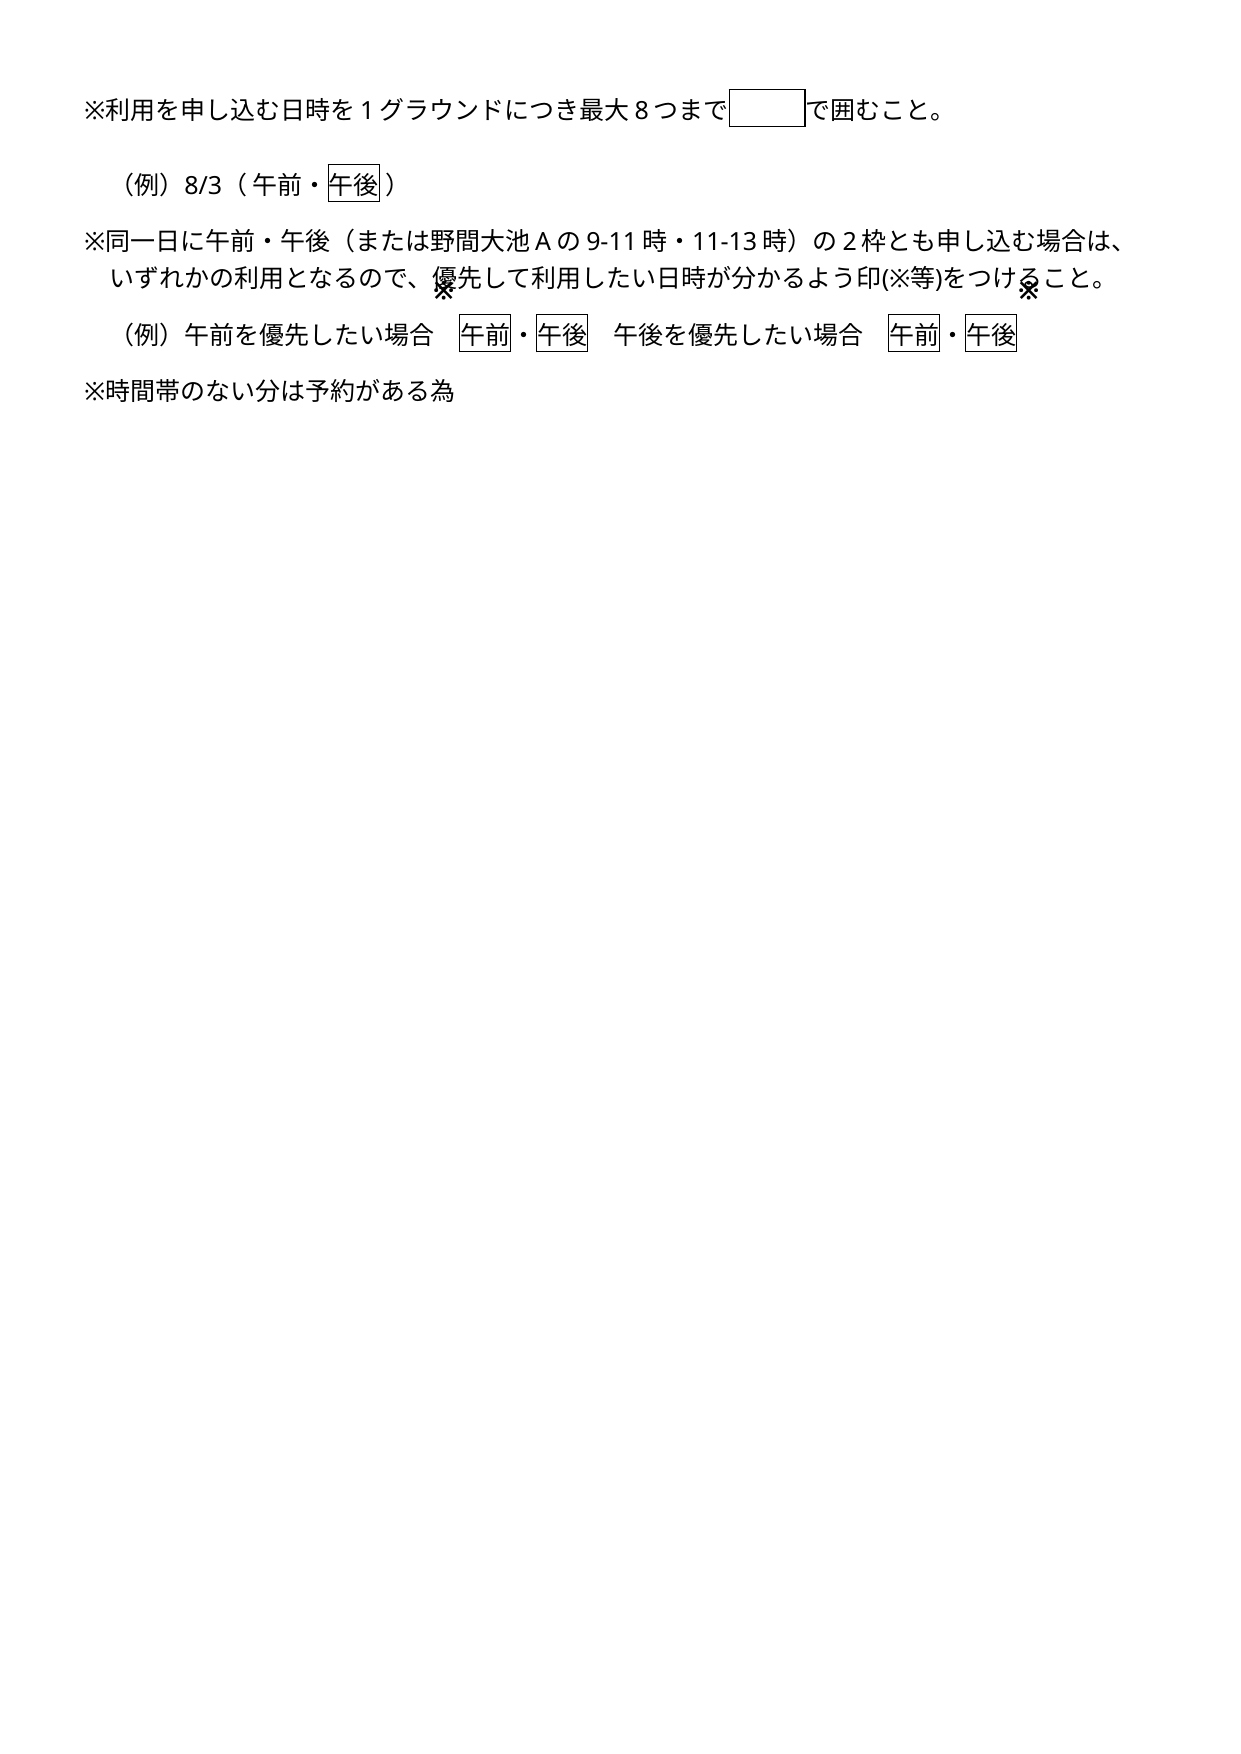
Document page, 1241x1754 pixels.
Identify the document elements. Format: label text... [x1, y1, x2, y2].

text （例）午前を優先したい場合 午前・午後 午後を優先したい場合 午前・午後 [59, 296, 1181, 371]
text （例）8/3（ 午前・午後 ） [59, 146, 1181, 221]
text いずれかの利用となるので、優先して利用したい日時が分かるよう印(※等)をつけること。 [59, 258, 1181, 296]
text ※同一日に午前・午後（または野間大池Aの9-11時・11-13時）の2枠とも申し込む場合は、 [59, 221, 1181, 258]
text ※利用を申し込む日時を1グラウンドにつき最大8つまで午 後で囲むこと。 [59, 71, 1181, 146]
text ※時間帯のない分は予約がある為 [59, 371, 1181, 408]
